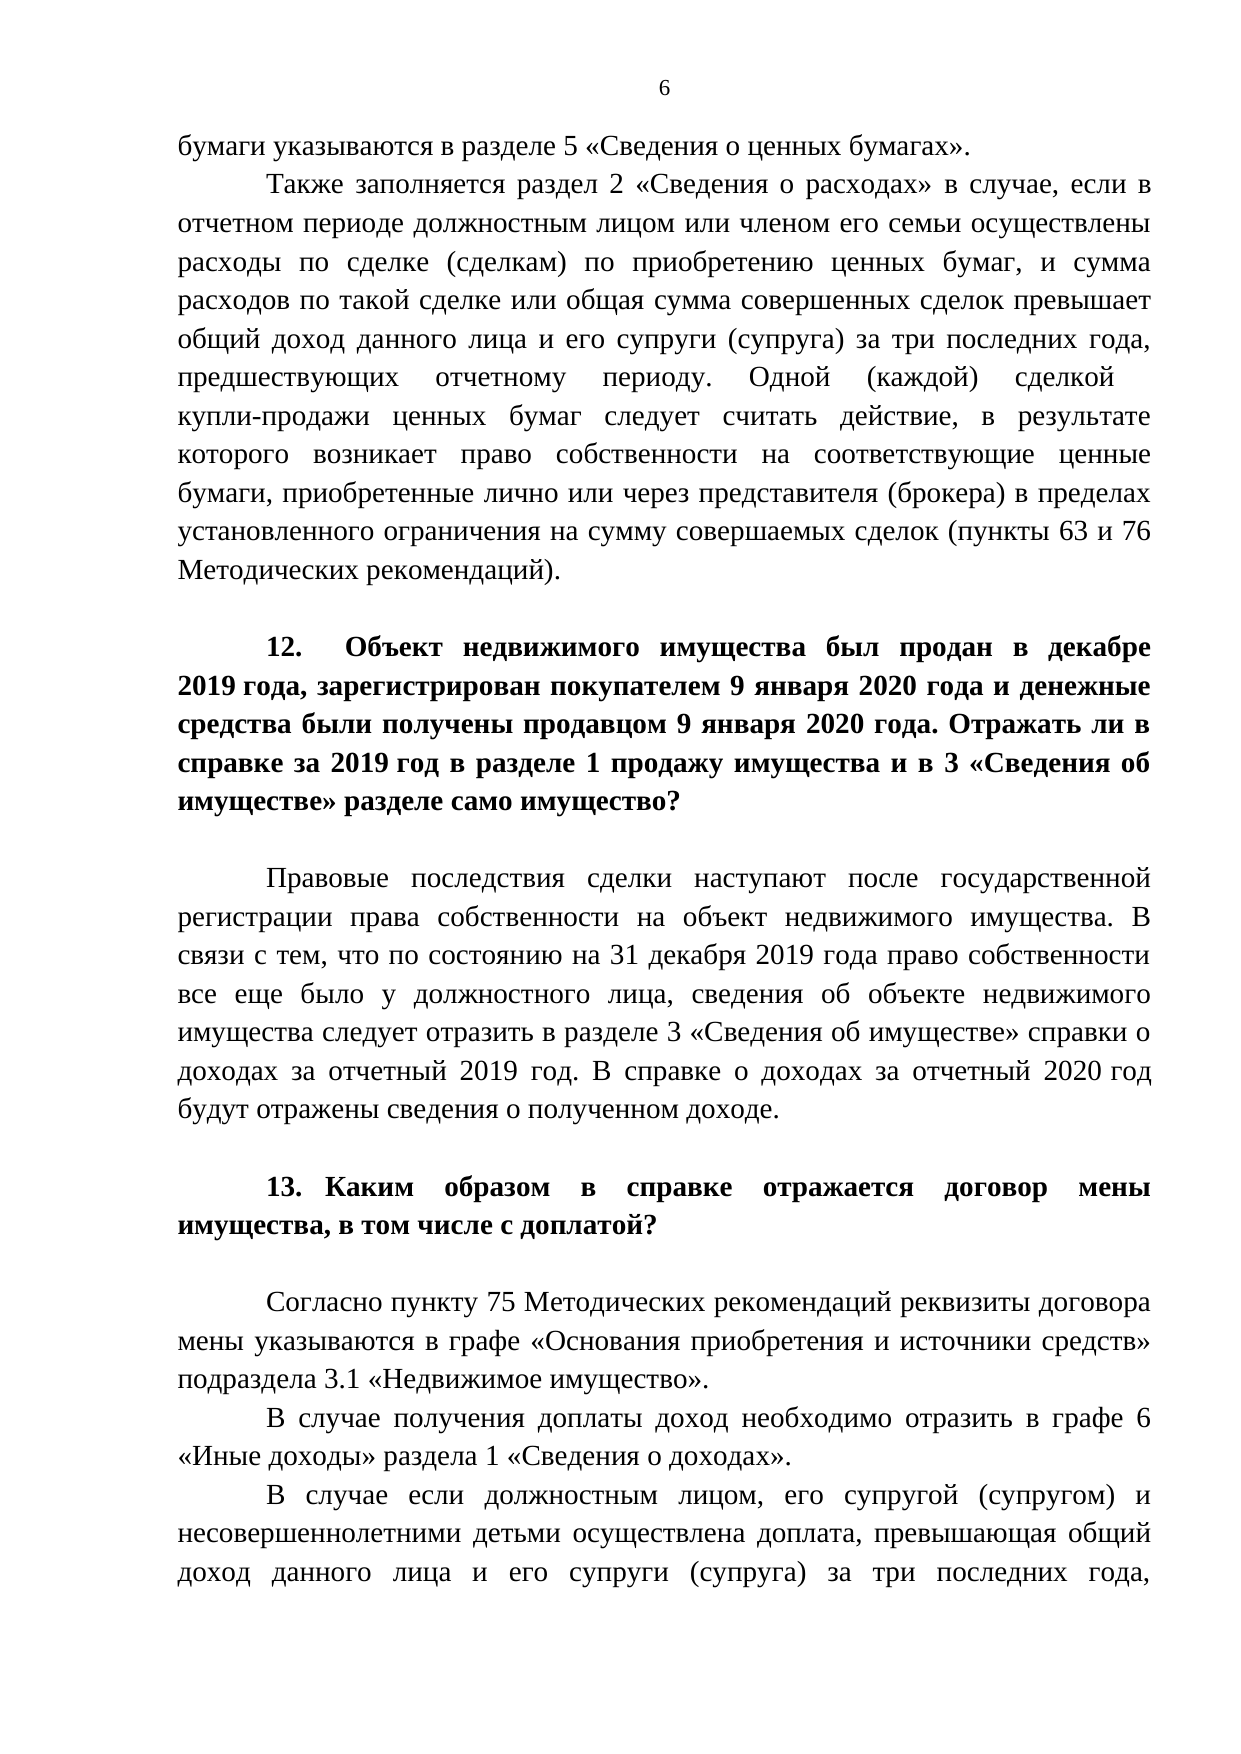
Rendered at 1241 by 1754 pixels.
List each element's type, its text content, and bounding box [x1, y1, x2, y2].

list Каким образом в справке отражается договор мены имущества, в том числе с доплатой? [177, 1169, 1152, 1241]
list Объект недвижимого имущества был продан в декабре 2019 года, зарегистрирован покупателем 9 января 2020 года и денежные средства были получены продавцом 9 января 2020 года. Отражать ли в справке за 2019 год в разделе 1 продажу имущества и в 3 «Сведения об имуществе» разделе само имущество? [177, 629, 1152, 817]
list Правовые последствия сделки наступают после государственной регистрации права собственности на объект недвижимого имущества. В связи с тем, что по состоянию на 31 декабря 2019 года право собственности все еще было у должностного лица, сведения об объекте недвижимого имущества следует отразить в разделе 3 «Сведения об имуществе» справки о доходах за отчетный 2019 год. В справке о доходах за отчетный 2020 год будут отражены сведения о полученном доходе. [177, 860, 1152, 1125]
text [177, 128, 1152, 162]
list В случае получения доплаты доход необходимо отразить в графе 6 «Иные доходы» раздела 1 «Сведения о доходах». [177, 1400, 1152, 1472]
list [177, 1477, 1152, 1588]
list Согласно пункту 75 Методических рекомендаций реквизиты договора мены указываются в графе «Основания приобретения и источники средств» подраздела 3.1 «Недвижимое имущество». [177, 1284, 1152, 1395]
list Также заполняется раздел 2 «Сведения о расходах» в случае, если в отчетном периоде должностным лицом или членом его семьи осуществлены расходы по сделке (сделкам) по приобретению ценных бумаг, и сумма расходов по такой сделке или общая сумма совершенных сделок превышает общий доход данного лица и его супруги (супруга) за три последних года, предшествующих отчетному периоду. Одной (каждой) сделкой купли-продажи ценных бумаг следует считать действие, в результате которого возникает право собственности на соответствующие ценные бумаги, приобретенные лично или через представителя (брокера) в пределах установленного ограничения на сумму совершаемых сделок (пункты 63 и 76 Методических рекомендаций). [177, 167, 1152, 586]
